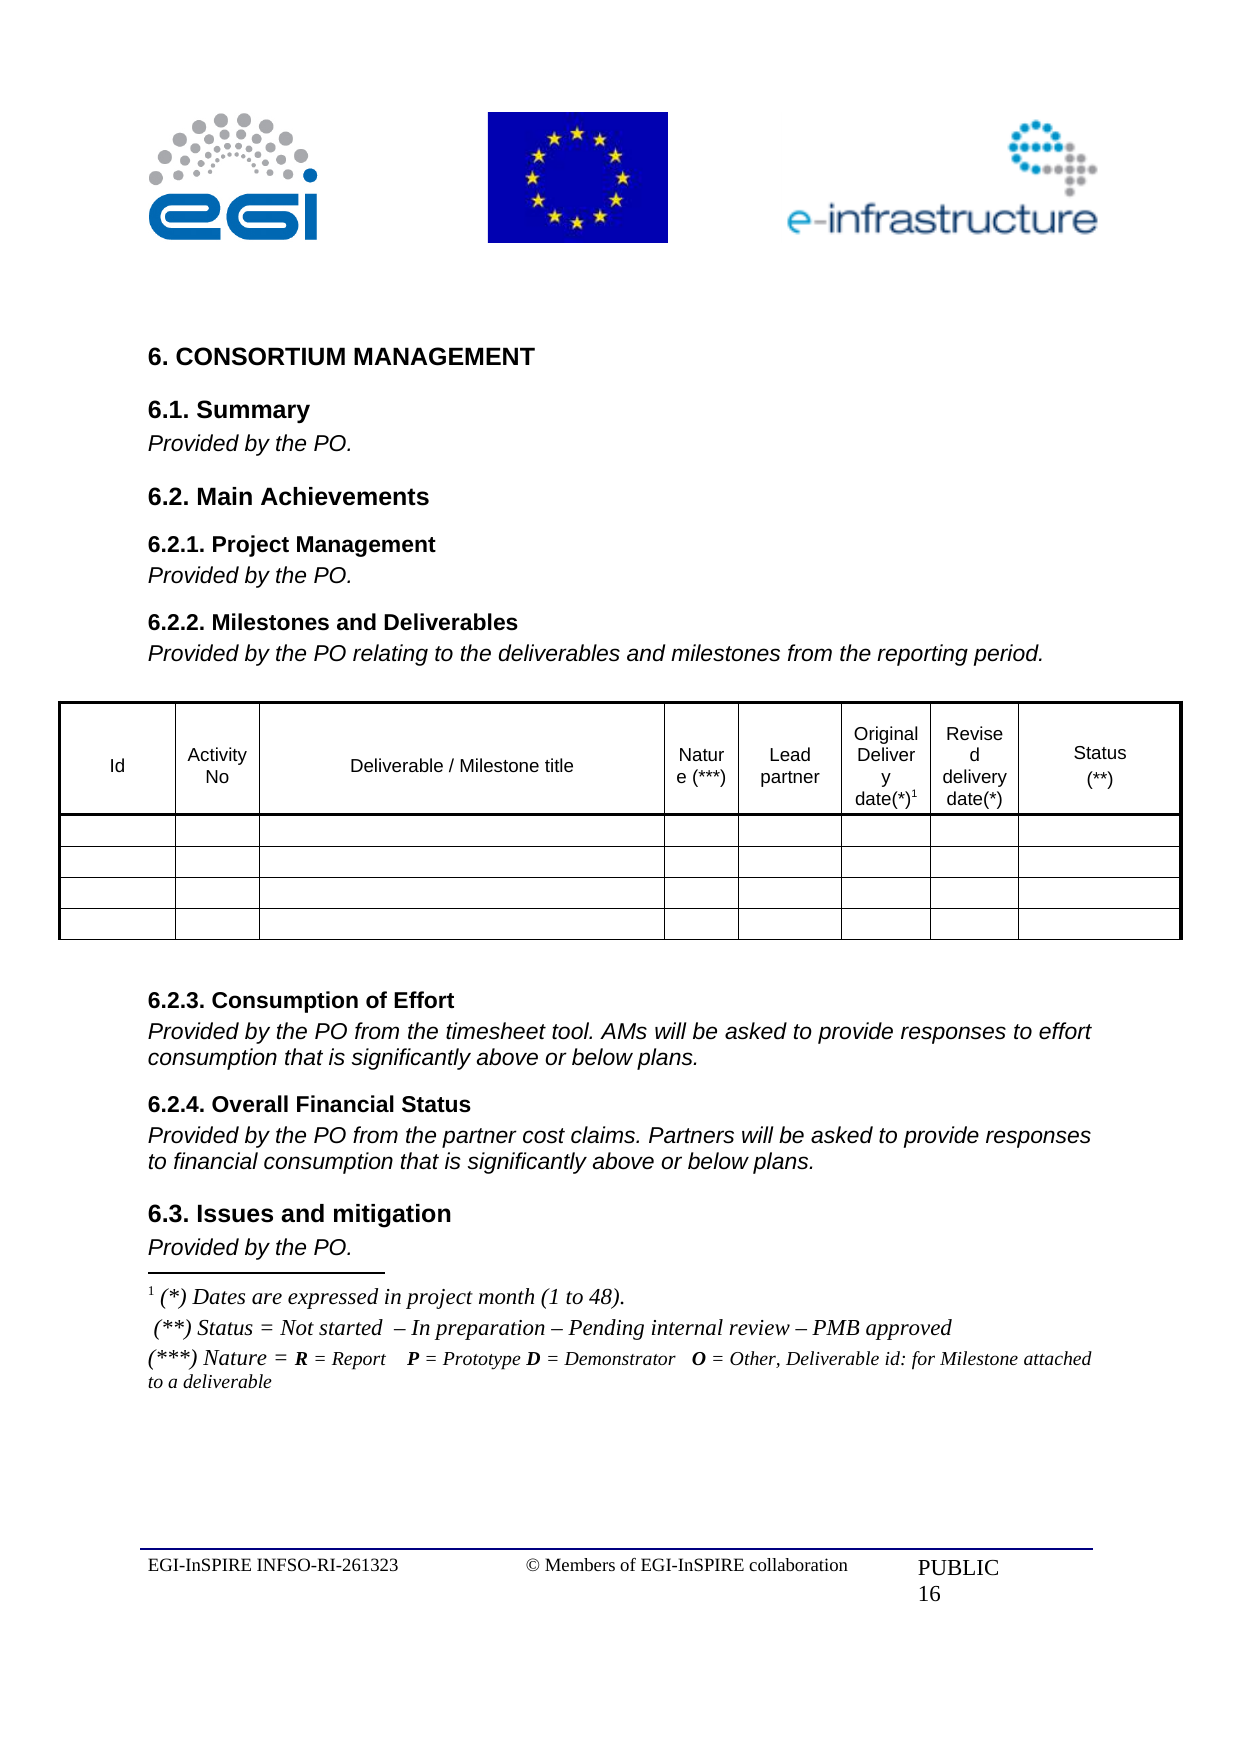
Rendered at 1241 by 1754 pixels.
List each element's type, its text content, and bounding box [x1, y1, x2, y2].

table_cell [931, 816, 1018, 846]
subtitle Issues and mitigation [148, 1199, 1093, 1228]
text Provided by the PO relating to the deliverables and milestones from the reporting period. [148, 639, 1093, 666]
subtitle Overall Financial Status [148, 1091, 1093, 1117]
table_header OriginalDelivery date(*) [842, 704, 930, 813]
table_cell [739, 909, 841, 939]
table_cell [260, 816, 664, 846]
table_cell [1019, 847, 1179, 877]
table_header Id [61, 704, 175, 813]
table_cell [842, 909, 930, 939]
table_cell [176, 847, 259, 877]
table_cell [61, 878, 175, 908]
table_cell [842, 847, 930, 877]
subtitle Consortium Management [148, 342, 1093, 370]
text Provided by the PO from the partner cost claims. Partners will be asked to provide responses to financial consumption that is significantly above or below plans. [148, 1122, 1093, 1174]
table_cell [739, 878, 841, 908]
subtitle Milestones and Deliverables [148, 609, 1093, 635]
table_cell [260, 909, 664, 939]
table_cell [842, 878, 930, 908]
table_cell [665, 909, 738, 939]
table_cell [842, 816, 930, 846]
picture [780, 112, 1106, 243]
table_cell [260, 847, 664, 877]
table_header Activity No [176, 704, 259, 813]
table_cell [176, 878, 259, 908]
table_cell [931, 909, 1018, 939]
text Provided by the PO from the timesheet tool. AMs will be asked to provide responses to effort consumption that is significantly above or below plans. [148, 1018, 1093, 1070]
table_cell [665, 816, 738, 846]
table_cell [61, 816, 175, 846]
picture [147, 112, 319, 242]
table_cell [176, 816, 259, 846]
text Provided by the PO. [148, 430, 1093, 457]
table_cell [665, 847, 738, 877]
table_header Status (**) [1019, 704, 1179, 813]
table_cell [260, 878, 664, 908]
subtitle Consumption of Effort [148, 987, 1093, 1013]
table_header Revised delivery date(*) [931, 704, 1018, 813]
table_cell [931, 847, 1018, 877]
table_cell [739, 816, 841, 846]
subtitle Project Management [148, 531, 1093, 558]
table_cell [1019, 878, 1179, 908]
picture [487, 112, 668, 243]
subtitle Main Achievements [148, 482, 1093, 510]
table_cell [61, 847, 175, 877]
table_header Deliverable / Milestone title [260, 704, 664, 813]
table_cell [1019, 909, 1179, 939]
table_header Lead partner [739, 704, 841, 813]
text Provided by the PO. [148, 562, 1093, 588]
table_cell [61, 909, 175, 939]
table_cell [665, 878, 738, 908]
table_cell [176, 909, 259, 939]
table_cell [739, 847, 841, 877]
table_cell [1019, 816, 1179, 846]
text Provided by the PO. [148, 1234, 1093, 1261]
table_header Nature (***) [665, 704, 738, 813]
subtitle Summary [148, 395, 1093, 424]
table_cell [931, 878, 1018, 908]
